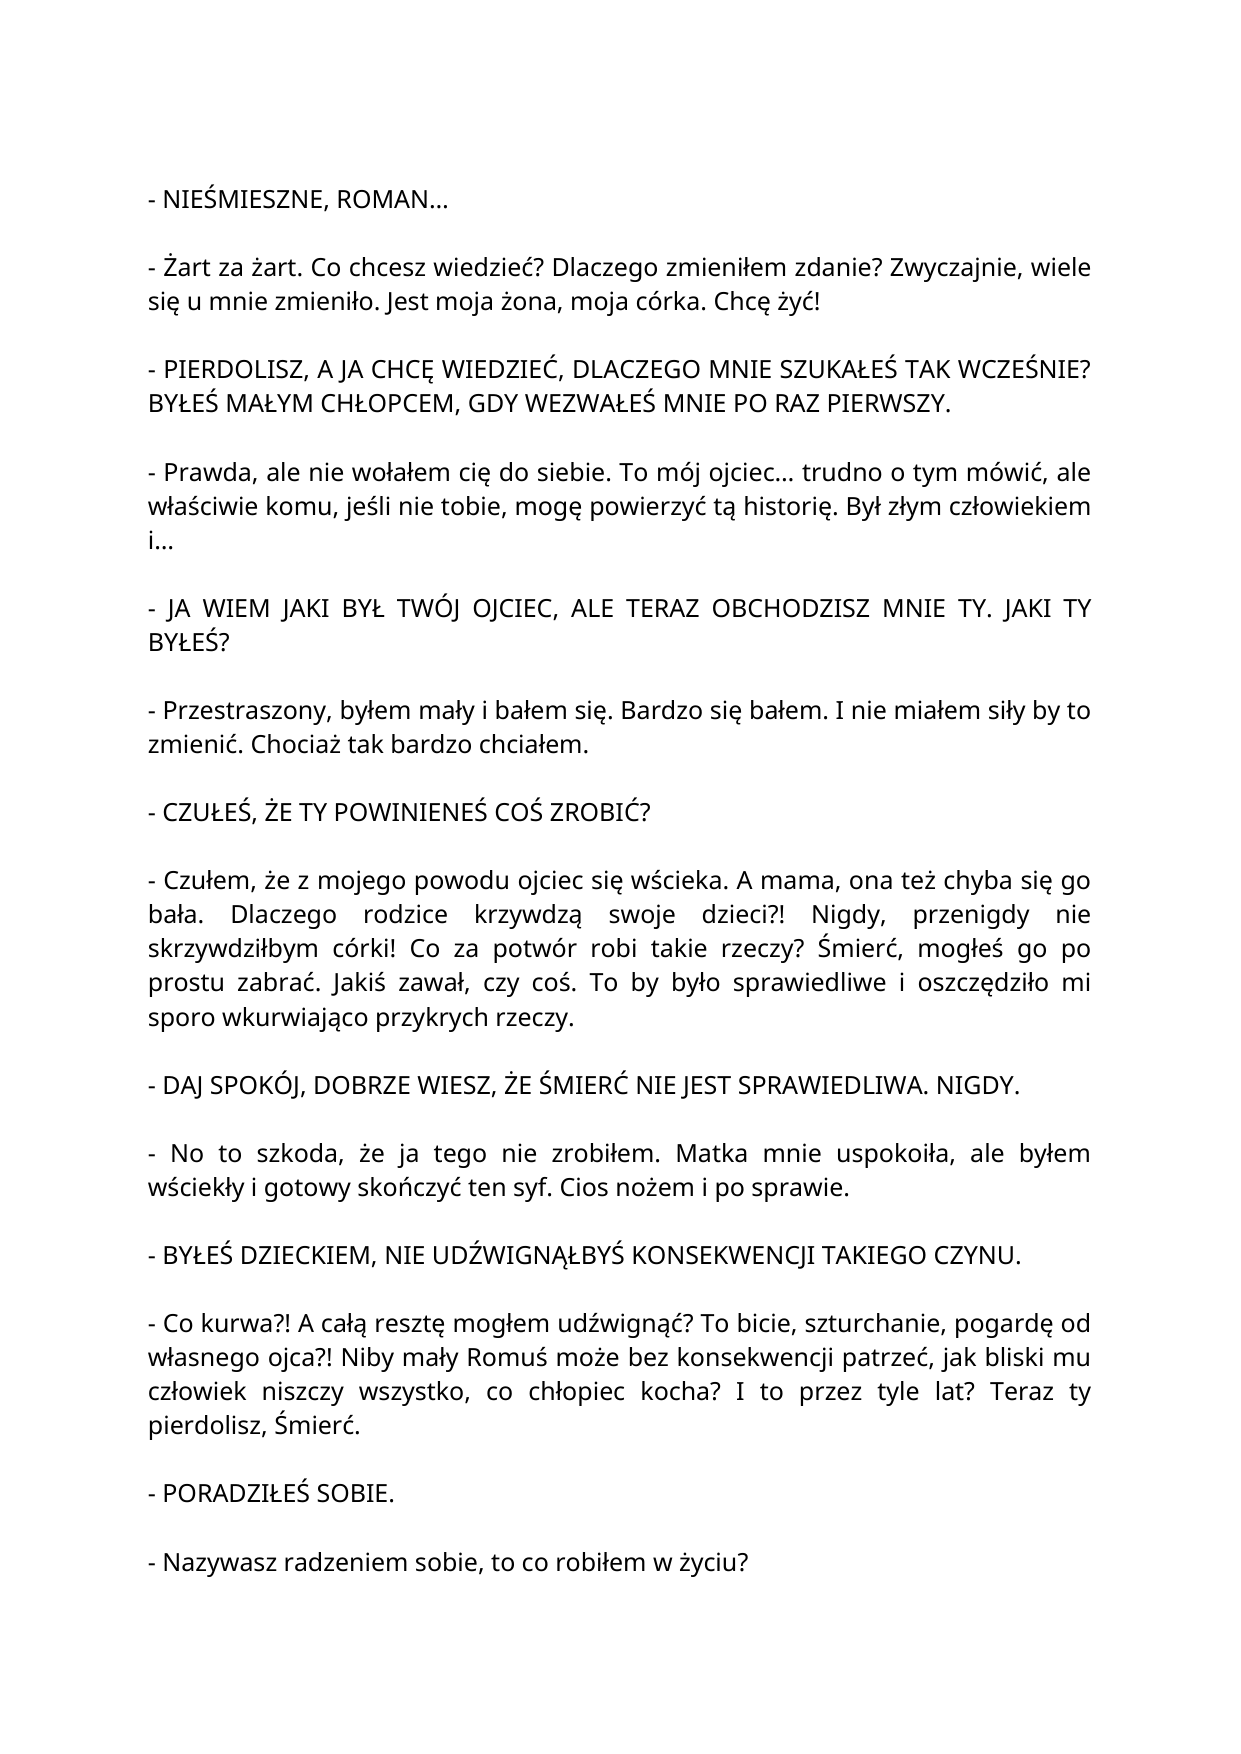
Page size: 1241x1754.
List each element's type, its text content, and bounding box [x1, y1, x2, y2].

text - CZUŁEŚ, ŻE TY POWINIENEŚ COŚ ZROBIĆ? [148, 761, 1093, 829]
text - JA WIEM JAKI BYŁ TWÓJ OJCIEC, ALE TERAZ OBCHODZISZ MNIE TY. JAKI TY BYŁEŚ? [148, 556, 1093, 658]
text - NIEŚMIESZNE, ROMAN… [148, 148, 1093, 216]
text - Czułem, że z mojego powodu ojciec się wścieka. A mama, ona też chyba się go bała. Dlaczego rodzice krzywdzą swoje dzieci?! Nigdy, przenigdy nie skrzywdziłbym córki! Co za potwór robi takie rzeczy? Śmierć, mogłeś go po prostu zabrać. Jakiś zawał, czy coś. To by było sprawiedliwe i oszczędziło mi sporo wkurwiająco przykrych rzeczy. [148, 829, 1093, 1033]
text - BYŁEŚ DZIECKIEM, NIE UDŹWIGNĄŁBYŚ KONSEKWENCJI TAKIEGO CZYNU. [148, 1203, 1093, 1272]
text - DAJ SPOKÓJ, DOBRZE WIESZ, ŻE ŚMIERĆ NIE JEST SPRAWIEDLIWA. NIGDY. [148, 1033, 1093, 1101]
text - Przestraszony, byłem mały i bałem się. Bardzo się bałem. I nie miałem siły by to zmienić. Chociaż tak bardzo chciałem. [148, 658, 1093, 761]
text - No to szkoda, że ja tego nie zrobiłem. Matka mnie uspokoiła, ale byłem wściekły i gotowy skończyć ten syf. Cios nożem i po sprawie. [148, 1101, 1093, 1203]
text - Nazywasz radzeniem sobie, to co robiłem w życiu? [148, 1510, 1093, 1578]
text - Prawda, ale nie wołałem cię do siebie. To mój ojciec… trudno o tym mówić, ale właściwie komu, jeśli nie tobie, mogę powierzyć tą historię. Był złym człowiekiem i… [148, 420, 1093, 556]
text - Co kurwa?! A całą resztę mogłem udźwignąć? To bicie, szturchanie, pogardę od własnego ojca?! Niby mały Romuś może bez konsekwencji patrzeć, jak bliski mu człowiek niszczy wszystko, co chłopiec kocha? I to przez tyle lat? Teraz ty pierdolisz, Śmierć. [148, 1272, 1093, 1442]
text - PIERDOLISZ, A JA CHCĘ WIEDZIEĆ, DLACZEGO MNIE SZUKAŁEŚ TAK WCZEŚNIE? BYŁEŚ MAŁYM CHŁOPCEM, GDY WEZWAŁEŚ MNIE PO RAZ PIERWSZY. [148, 318, 1093, 420]
text - PORADZIŁEŚ SOBIE. [148, 1442, 1093, 1510]
text - Żart za żart. Co chcesz wiedzieć? Dlaczego zmieniłem zdanie? Zwyczajnie, wiele się u mnie zmieniło. Jest moja żona, moja córka. Chcę żyć! [148, 216, 1093, 318]
